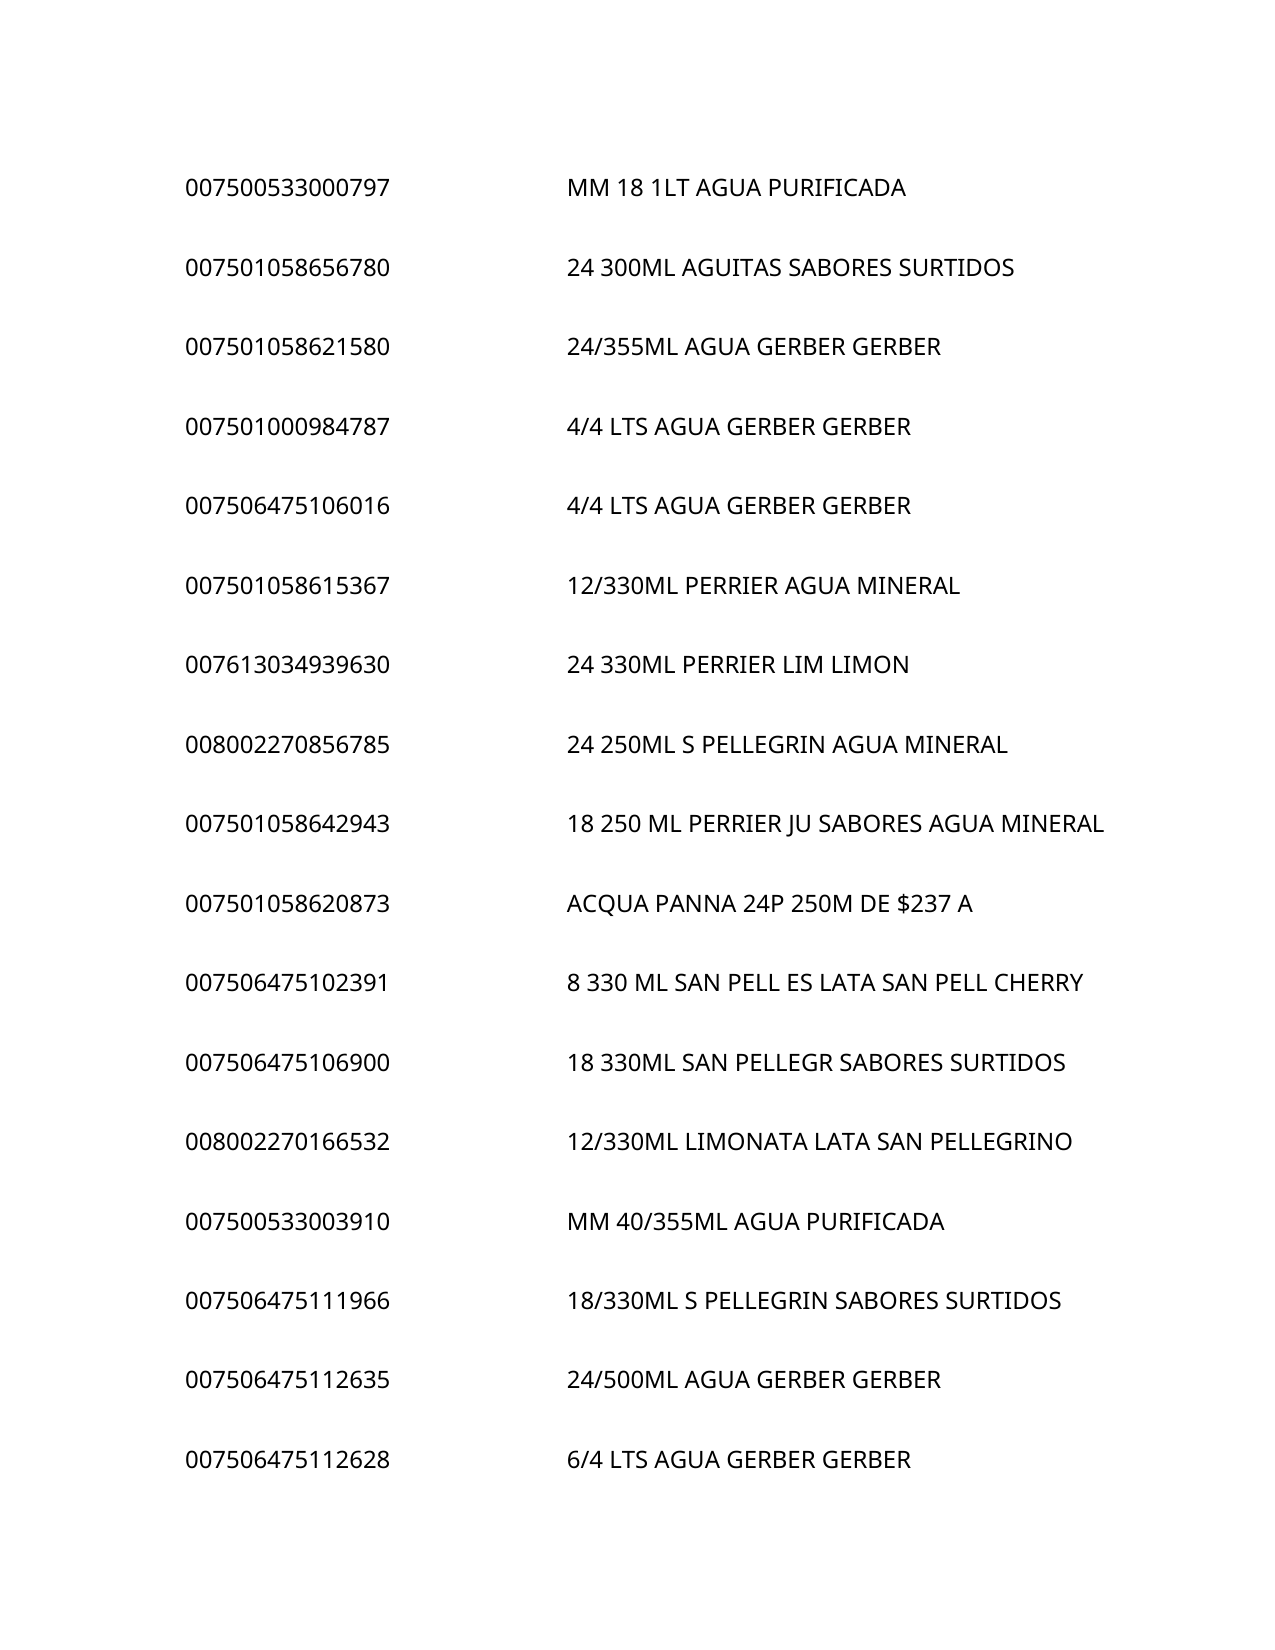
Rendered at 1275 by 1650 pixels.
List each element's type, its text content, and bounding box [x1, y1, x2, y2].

table_cell 24 300ML AGUITAS SABORES SURTIDOS [559, 227, 1275, 307]
table_cell 24 330ML PERRIER LIM LIMON [559, 625, 1275, 704]
table_cell 008002270166532 [177, 1101, 559, 1181]
table_cell 007506475112635 [177, 1340, 559, 1419]
table_cell 8 330 ML SAN PELL ES LATA SAN PELL CHERRY [559, 943, 1275, 1022]
table_cell 12/330ML LIMONATA LATA SAN PELLEGRINO [559, 1101, 1275, 1181]
table_cell 007500533000797 [177, 148, 559, 227]
table_cell 007501058615367 [177, 545, 559, 624]
table_cell 007506475111966 [177, 1260, 559, 1340]
table_cell 6/4 LTS AGUA GERBER GERBER [559, 1419, 1275, 1499]
table_cell 4/4 LTS AGUA GERBER GERBER [559, 386, 1275, 466]
table_cell 007501058656780 [177, 227, 559, 307]
table_cell 18/330ML S PELLEGRIN SABORES SURTIDOS [559, 1260, 1275, 1340]
table_cell 24/500ML AGUA GERBER GERBER [559, 1340, 1275, 1419]
table_cell 24 250ML S PELLEGRIN AGUA MINERAL [559, 704, 1275, 783]
table_cell MM 18 1LT AGUA PURIFICADA [559, 148, 1275, 227]
table_cell 24/355ML AGUA GERBER GERBER [559, 307, 1275, 386]
table_cell 12/330ML PERRIER AGUA MINERAL [559, 545, 1275, 624]
table_cell 007501058621580 [177, 307, 559, 386]
table_cell 007500533003910 [177, 1181, 559, 1260]
table_cell 007506475106016 [177, 466, 559, 545]
table_cell ACQUA PANNA 24P 250M DE $237 A [559, 863, 1275, 942]
table_cell 18 330ML SAN PELLEGR SABORES SURTIDOS [559, 1022, 1275, 1101]
table_cell 007501000984787 [177, 386, 559, 466]
table_cell 007506475102391 [177, 943, 559, 1022]
table_cell 4/4 LTS AGUA GERBER GERBER [559, 466, 1275, 545]
table_cell 007506475106900 [177, 1022, 559, 1101]
table_cell 008002270856785 [177, 704, 559, 783]
table_cell 007506475112628 [177, 1419, 559, 1499]
table_cell 007501058620873 [177, 863, 559, 942]
table_cell MM 40/355ML AGUA PURIFICADA [559, 1181, 1275, 1260]
table_cell 007501058642943 [177, 784, 559, 863]
table_cell 007613034939630 [177, 625, 559, 704]
table_cell 18 250 ML PERRIER JU SABORES AGUA MINERAL [559, 784, 1275, 863]
